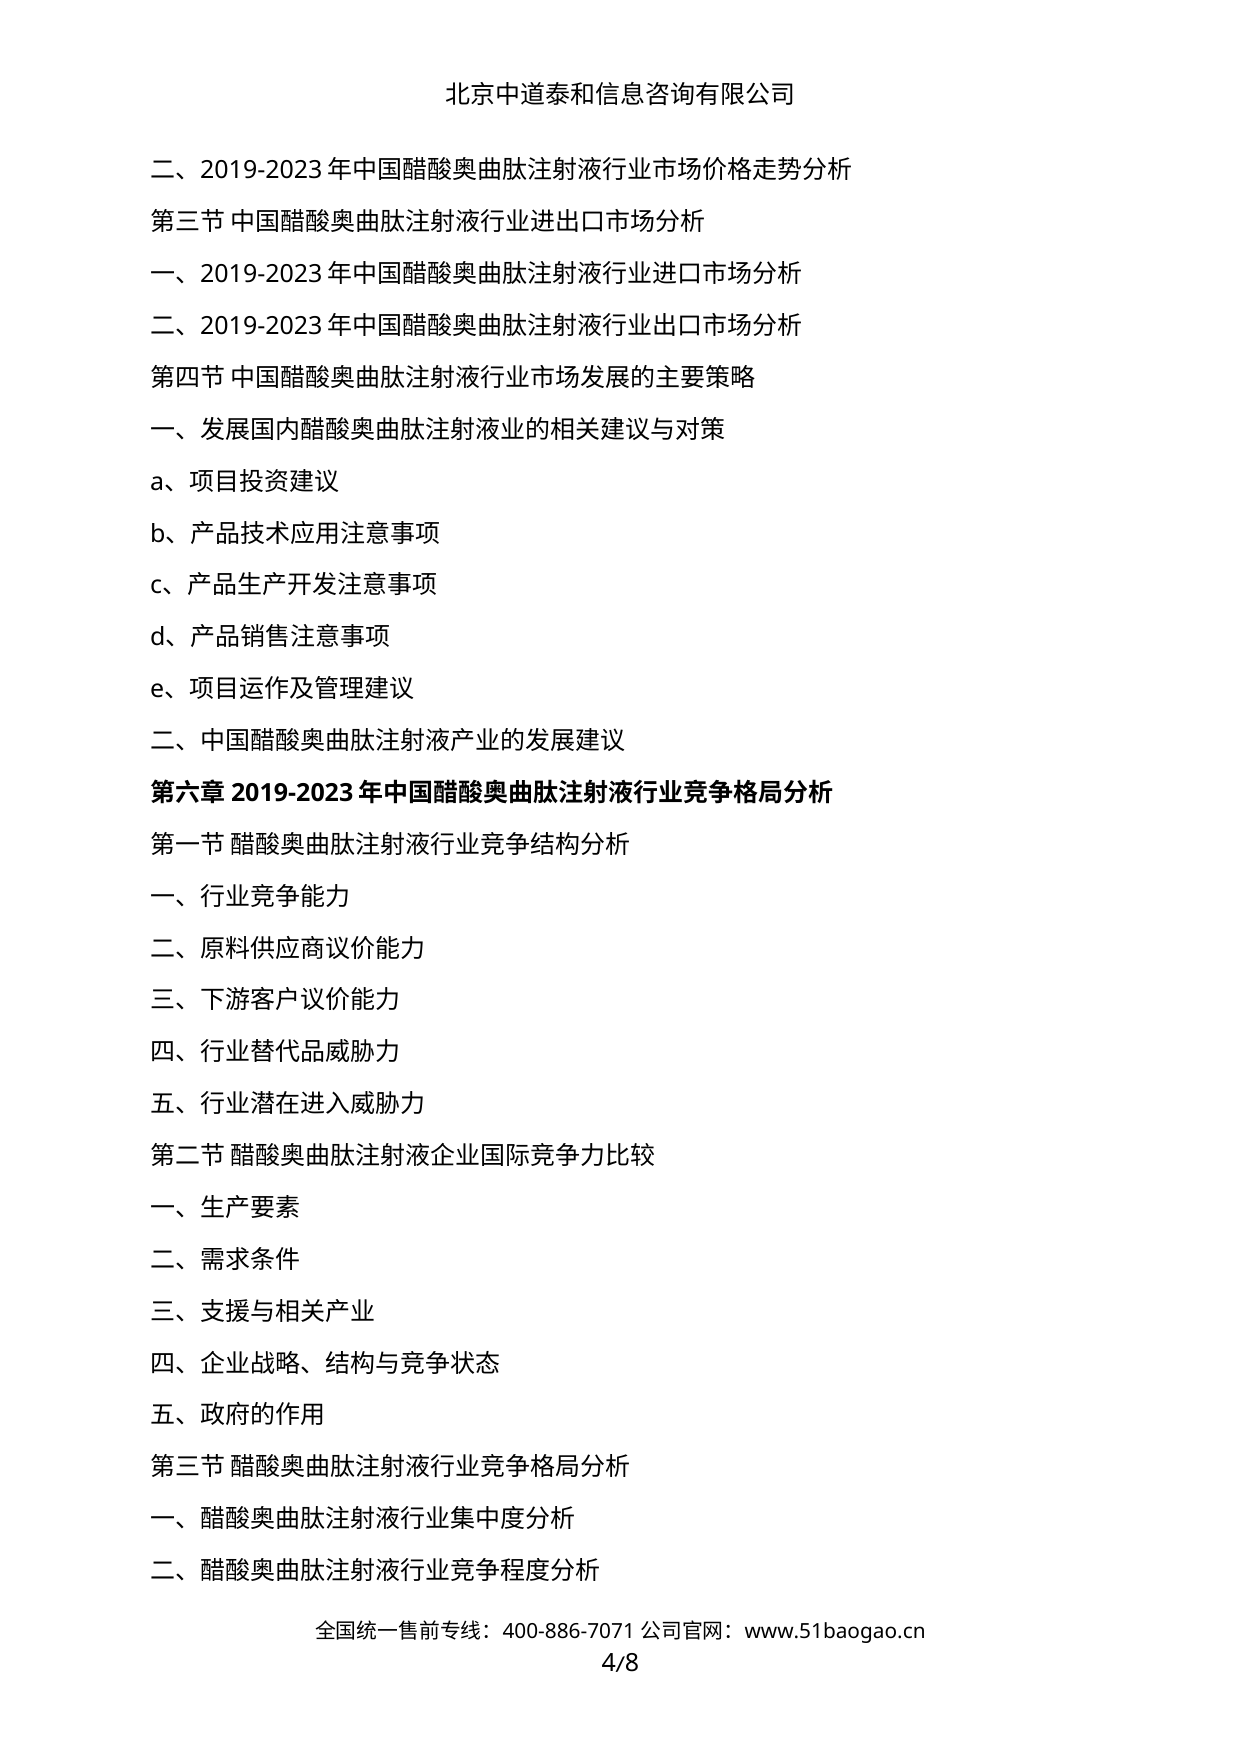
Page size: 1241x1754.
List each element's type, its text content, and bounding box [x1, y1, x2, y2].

text 第二节 醋酸奥曲肽注射液企业国际竞争力比较 [150, 1136, 1090, 1172]
text e、项目运作及管理建议 [150, 669, 1090, 705]
text b、产品技术应用注意事项 [150, 513, 1090, 549]
text 二、2019-2023年中国醋酸奥曲肽注射液行业市场价格走势分析 [150, 150, 1090, 186]
text 三、下游客户议价能力 [150, 980, 1090, 1016]
text 二、需求条件 [150, 1239, 1090, 1276]
text a、项目投资建议 [150, 461, 1090, 497]
text 五、政府的作用 [150, 1395, 1090, 1431]
text 一、行业竞争能力 [150, 876, 1090, 912]
text 第三节 中国醋酸奥曲肽注射液行业进出口市场分析 [150, 202, 1090, 238]
text 第六章 2019-2023年中国醋酸奥曲肽注射液行业竞争格局分析 [150, 772, 1090, 809]
text 一、醋酸奥曲肽注射液行业集中度分析 [150, 1499, 1090, 1535]
text 第四节 中国醋酸奥曲肽注射液行业市场发展的主要策略 [150, 357, 1090, 394]
text c、产品生产开发注意事项 [150, 565, 1090, 601]
text 二、中国醋酸奥曲肽注射液产业的发展建议 [150, 721, 1090, 757]
text 一、2019-2023年中国醋酸奥曲肽注射液行业进口市场分析 [150, 254, 1090, 290]
text 一、发展国内醋酸奥曲肽注射液业的相关建议与对策 [150, 409, 1090, 446]
text 四、行业替代品威胁力 [150, 1032, 1090, 1068]
text d、产品销售注意事项 [150, 617, 1090, 653]
text 四、企业战略、结构与竞争状态 [150, 1343, 1090, 1379]
text 五、行业潜在进入威胁力 [150, 1084, 1090, 1120]
text 第三节 醋酸奥曲肽注射液行业竞争格局分析 [150, 1447, 1090, 1483]
text 第一节 醋酸奥曲肽注射液行业竞争结构分析 [150, 824, 1090, 861]
text 二、原料供应商议价能力 [150, 928, 1090, 964]
text 三、支援与相关产业 [150, 1291, 1090, 1327]
text 一、生产要素 [150, 1187, 1090, 1224]
text 二、醋酸奥曲肽注射液行业竞争程度分析 [150, 1551, 1090, 1587]
text 二、2019-2023年中国醋酸奥曲肽注射液行业出口市场分析 [150, 306, 1090, 342]
